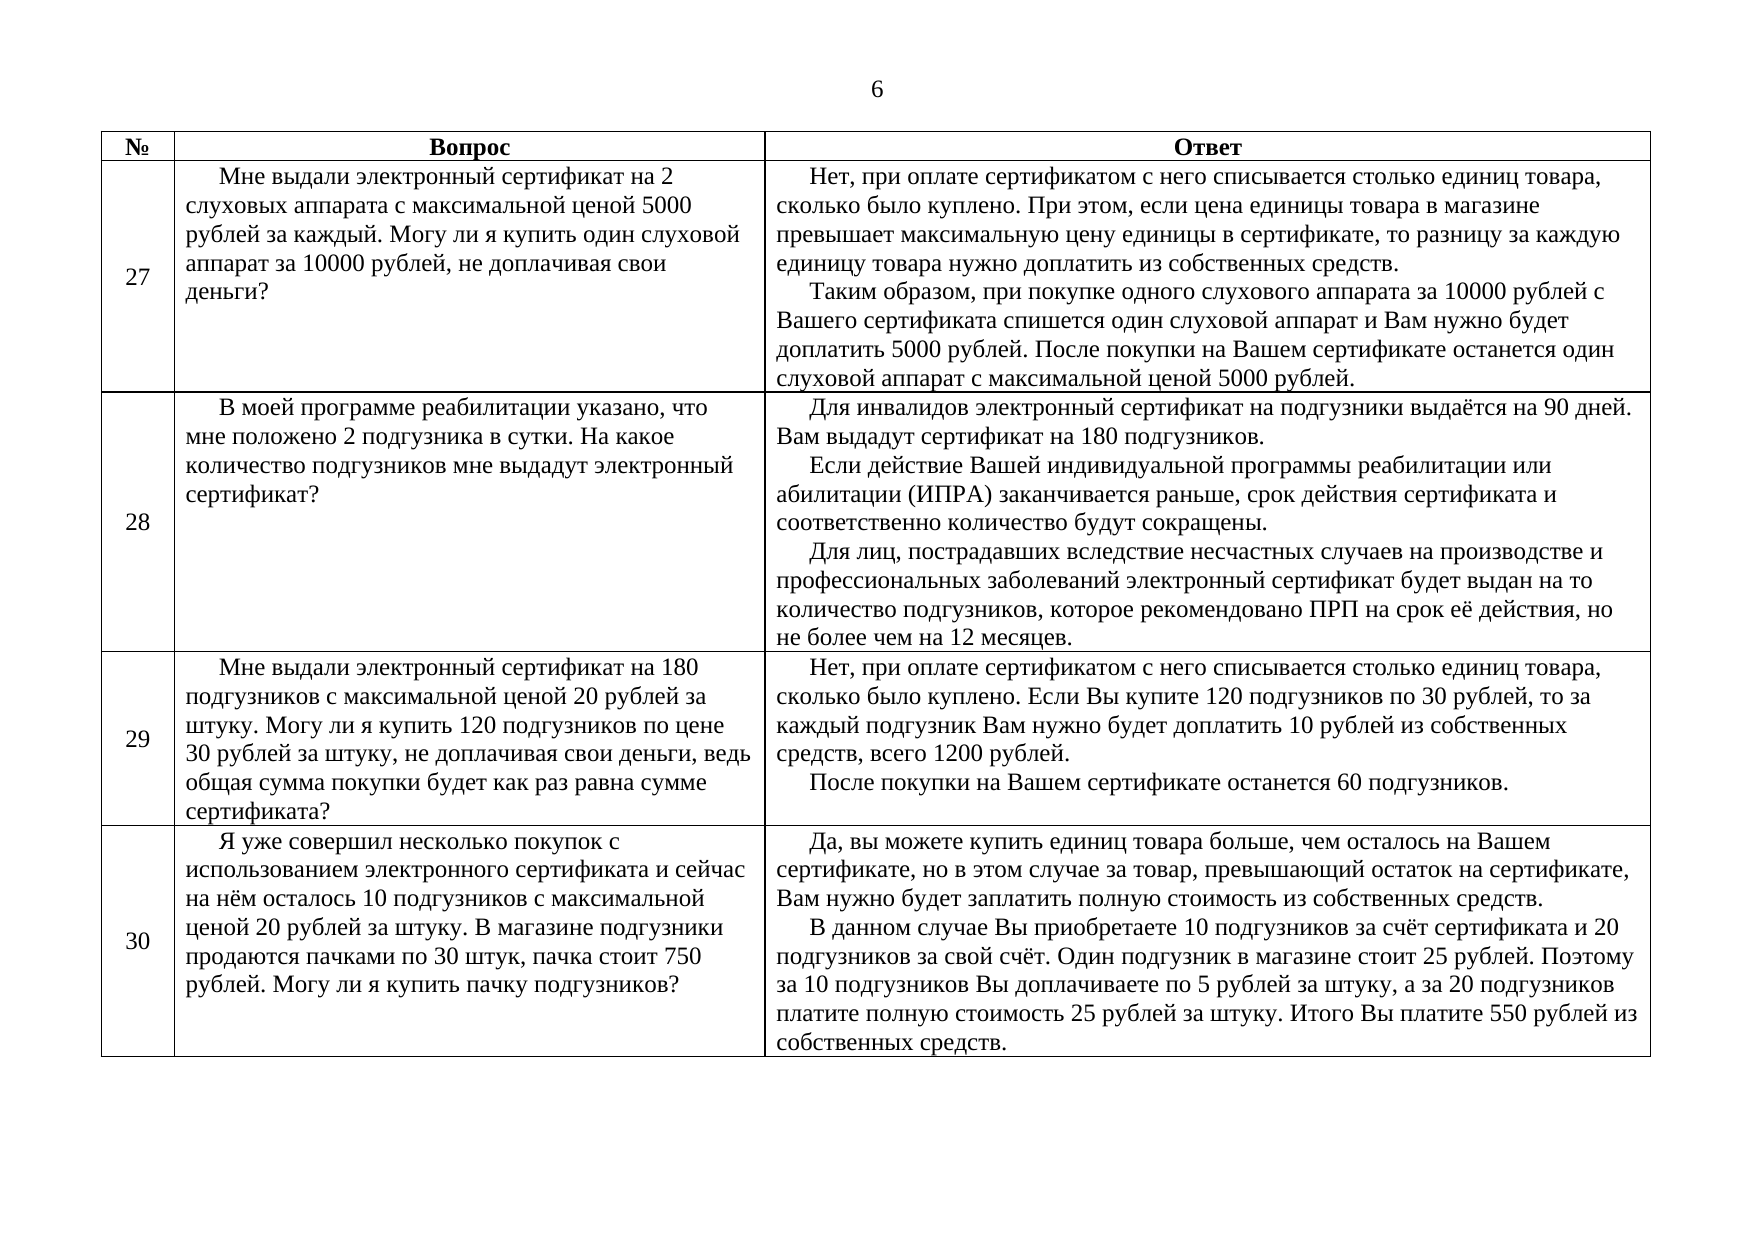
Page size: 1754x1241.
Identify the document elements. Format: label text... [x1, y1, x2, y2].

table_cell Нет, при оплате сертификатом с него списывается столько единиц товара, сколько было куплено. При этом, если цена единицы товара в магазине превышает максимальную цену единицы в сертификате, то разницу за каждую единицу товара нужно доплатить из собственных средств. Таким образом, при покупке одного слухового аппарата за 10000 рублей с Вашего сертификата спишется один слуховой аппарат и Вам нужно будет доплатить 5000 рублей. После покупки на Вашем сертификате останется один слуховой аппарат с максимальной ценой 5000 рублей. [766, 161, 1650, 391]
table_cell Да, вы можете купить единиц товара больше, чем осталось на Вашем сертификате, но в этом случае за товар, превышающий остаток на сертификате, Вам нужно будет заплатить полную стоимость из собственных средств. В данном случае Вы приобретаете 10 подгузников за счёт сертификата и 20 подгузников за свой счёт. Один подгузник в магазине стоит 25 рублей. Поэтому за 10 подгузников Вы доплачиваете по 5 рублей за штуку, а за 20 подгузников платите полную стоимость 25 рублей за штуку. Итого Вы платите 550 рублей из собственных средств. [766, 826, 1650, 1056]
table_cell 30 [102, 826, 174, 1056]
table_header Вопрос [175, 132, 764, 160]
table_cell Мне выдали электронный сертификат на 180 подгузников с максимальной ценой 20 рублей за штуку. Могу ли я купить 120 подгузников по цене 30 рублей за штуку, не доплачивая свои деньги, ведь общая сумма покупки будет как раз равна сумме сертификата? [175, 652, 764, 825]
table_cell Для инвалидов электронный сертификат на подгузники выдаётся на 90 дней. Вам выдадут сертификат на 180 подгузников. Если действие Вашей индивидуальной программы реабилитации или абилитации (ИПРА) заканчивается раньше, срок действия сертификата и соответственно количество будут сокращены. Для лиц, пострадавших вследствие несчастных случаев на производстве и профессиональных заболеваний электронный сертификат будет выдан на то количество подгузников, которое рекомендовано ПРП на срок её действия, но не более чем на 12 месяцев. [766, 393, 1650, 651]
table_header Ответ [766, 132, 1650, 160]
table_cell 29 [102, 652, 174, 825]
table_header № [102, 132, 174, 160]
table_cell 27 [102, 161, 174, 391]
table_cell В моей программе реабилитации указано, что мне положено 2 подгузника в сутки. На какое количество подгузников мне выдадут электронный сертификат? [175, 393, 764, 651]
table_cell Нет, при оплате сертификатом с него списывается столько единиц товара, сколько было куплено. Если Вы купите 120 подгузников по 30 рублей, то за каждый подгузник Вам нужно будет доплатить 10 рублей из собственных средств, всего 1200 рублей. После покупки на Вашем сертификате останется 60 подгузников. [766, 652, 1650, 825]
table_cell Я уже совершил несколько покупок с использованием электронного сертификата и сейчас на нём осталось 10 подгузников с максимальной ценой 20 рублей за штуку. В магазине подгузники продаются пачками по 30 штук, пачка стоит 750 рублей. Могу ли я купить пачку подгузников? [175, 826, 764, 1056]
table_cell Мне выдали электронный сертификат на 2 слуховых аппарата с максимальной ценой 5000 рублей за каждый. Могу ли я купить один слуховой аппарат за 10000 рублей, не доплачивая свои деньги? [175, 161, 764, 391]
table_cell 28 [102, 393, 174, 651]
